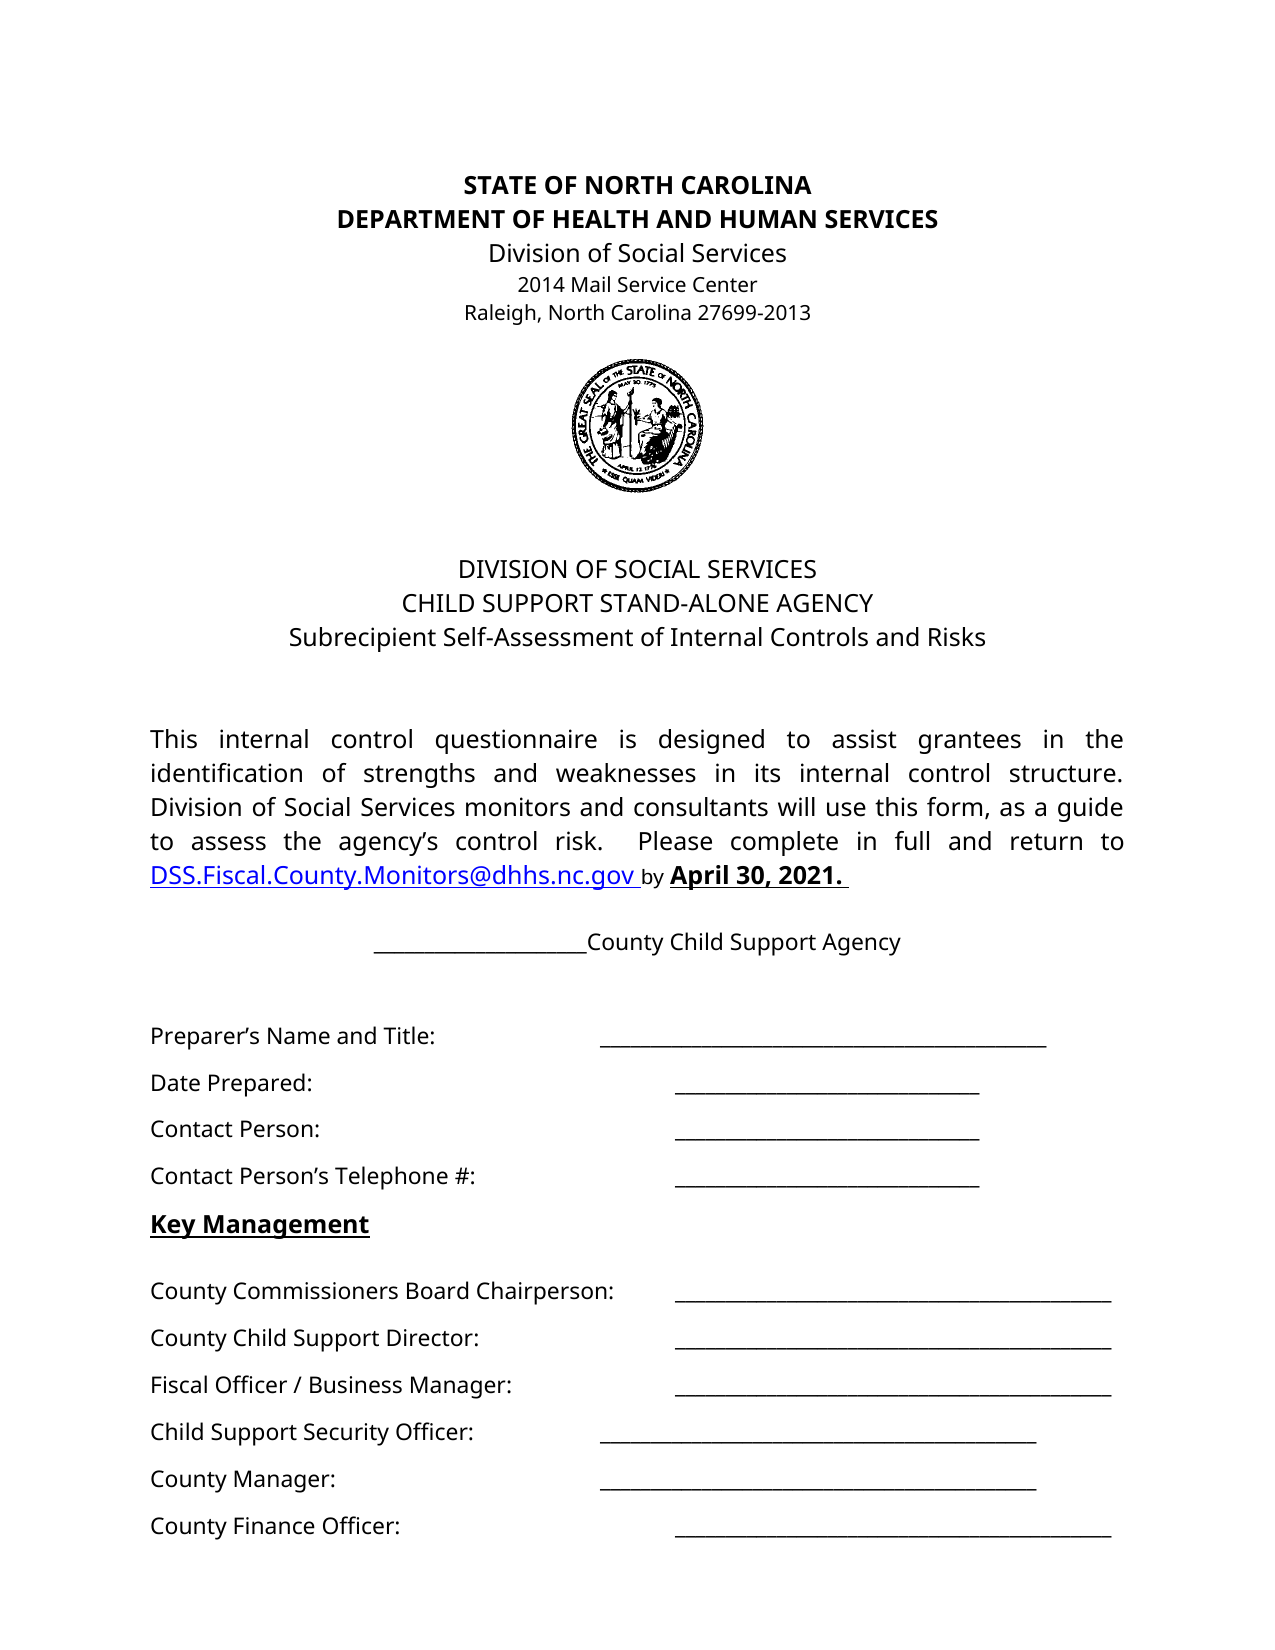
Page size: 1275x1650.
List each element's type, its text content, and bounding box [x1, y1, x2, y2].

text DEPARTMENT OF HEALTH AND HUMAN SERVICES [150, 202, 1125, 236]
text STATE OF NORTH CAROLINA [150, 168, 1125, 202]
text , North Carolina 27699-2013 [150, 298, 1125, 327]
text County Commissioners Board Chairperson: ___________________________________________ [150, 1275, 1125, 1307]
text Subrecipient Self-Assessment of Internal Controls and Risks [150, 619, 1125, 653]
picture [568, 355, 708, 495]
text This internal control questionnaire is designed to assist grantees in the identification of strengths and weaknesses in its internal control structure. Division of Social Services monitors and consultants will use this form, as a guide to assess the agency’s control risk. Please complete in full and return to DSS.Fiscal.County.Monitors@dhhs.nc.gov by April 30, 2021. [150, 722, 1125, 892]
text _____________________County Child Support Agency [150, 926, 1125, 957]
text Fiscal Officer / Business Manager: ___________________________________________ [150, 1369, 1125, 1400]
text Date Prepared: ______________________________ [150, 1067, 1125, 1098]
text CHILD SUPPORT STAND-ALONE AGENCY [150, 585, 1125, 619]
text Division of Social Services [150, 236, 1125, 270]
text County Manager: ___________________________________________ [150, 1463, 1125, 1494]
text Child Support Security Officer: ___________________________________________ [150, 1416, 1125, 1447]
subtitle Key Management [150, 1207, 1125, 1241]
text Contact Person’s Telephone #: ______________________________ [150, 1160, 1125, 1192]
text County Child Support Director: ___________________________________________ [150, 1322, 1125, 1353]
text 2014 Mail Service Center [150, 270, 1125, 298]
text County Finance Officer: ___________________________________________ [150, 1510, 1125, 1541]
text Contact Person: ______________________________ [150, 1113, 1125, 1145]
text Preparer’s Name and Title: ____________________________________________ [150, 1020, 1125, 1051]
text DIVISION OF SOCIAL SERVICES [150, 551, 1125, 585]
